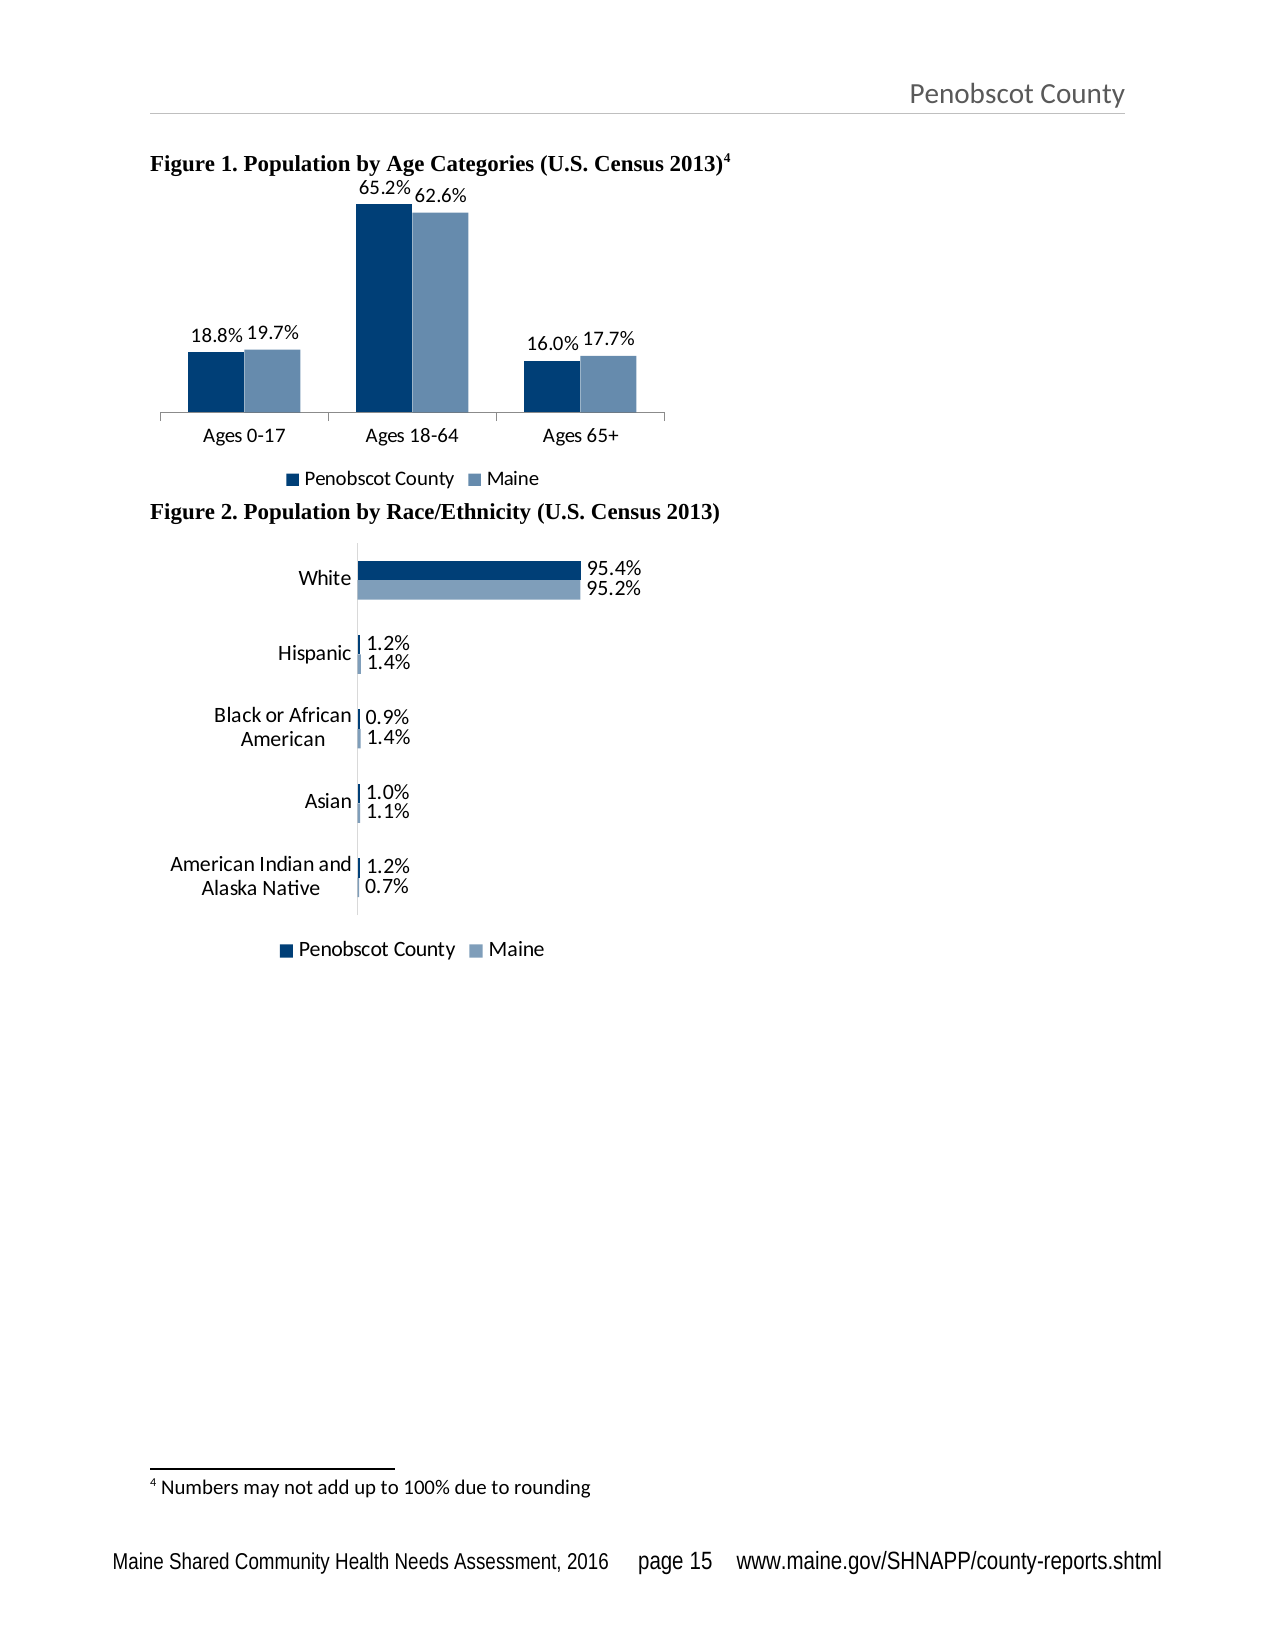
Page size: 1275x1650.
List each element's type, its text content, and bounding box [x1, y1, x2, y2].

text Figure 1. Population by Age Categories (U.S. Census 2013) [150, 150, 1125, 176]
text Figure 2. Population by Race/Ethnicity (U.S. Census 2013) [150, 498, 1125, 524]
